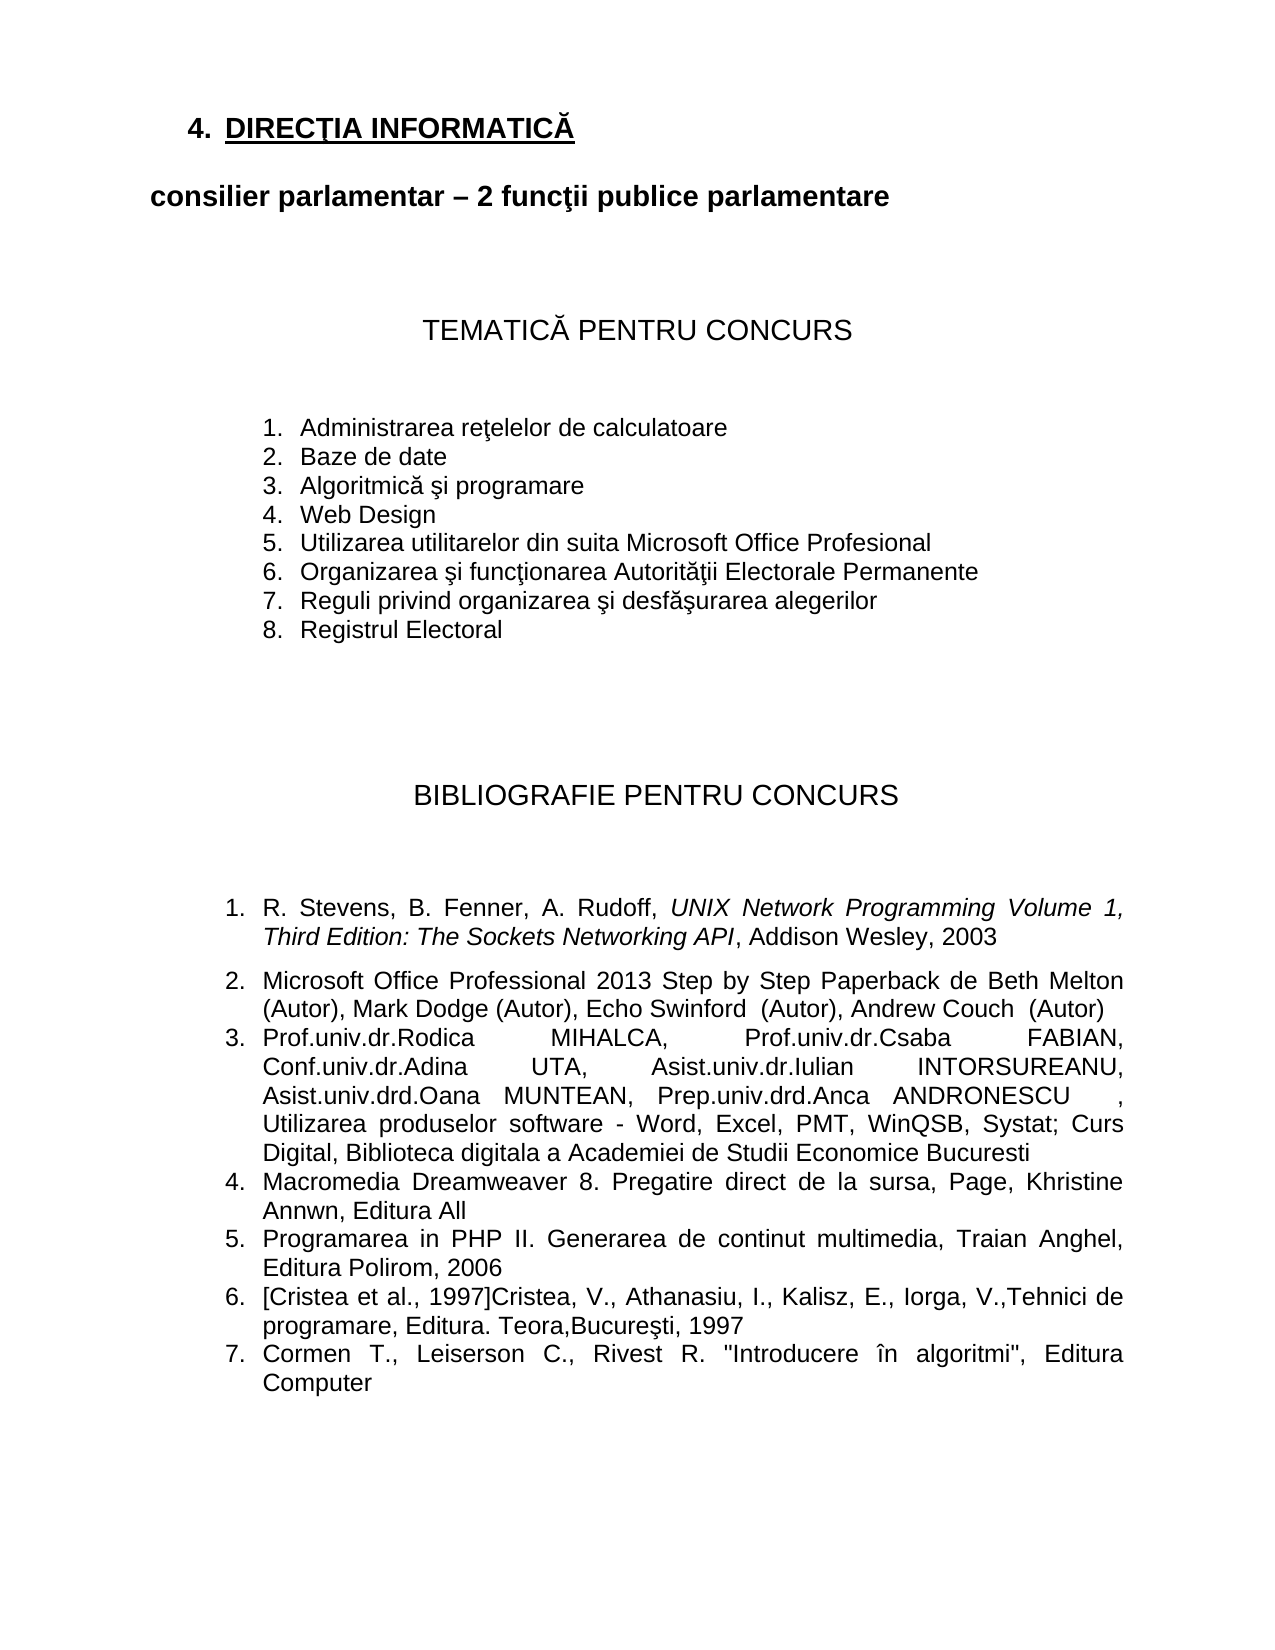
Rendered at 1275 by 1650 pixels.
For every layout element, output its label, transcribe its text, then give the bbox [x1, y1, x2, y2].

list Microsoft Office Professional 2013 Step by Step Paperback de Beth Melton (Autor), Mark Dodge (Autor), Echo Swinford (Autor), Andrew Couch (Autor) [225, 966, 1125, 1023]
list Prof.univ.dr.Rodica MIHALCA, Prof.univ.dr.Csaba FABIAN, Conf.univ.dr.Adina UTA, Asist.univ.dr.Iulian INTORSUREANU, Asist.univ.drd.Oana MUNTEAN, Prep.univ.drd.Anca ANDRONESCU , Utilizarea produselor software - Word, Excel, PMT, WinQSB, Systat; Curs Digital, Biblioteca digitala a Academiei de Studii Economice Bucuresti [225, 1023, 1125, 1167]
list Organizarea şi funcţionarea Autorităţii Electorale Permanente [262, 557, 1125, 586]
list Reguli privind organizarea şi desfăşurarea alegerilor [262, 586, 1125, 614]
text TEMATICĂ PENTRU CONCURS [150, 313, 1125, 346]
list Web Design [262, 499, 1125, 528]
text BIBLIOGRAFIE PENTRU CONCURS [187, 777, 1125, 811]
list [Cristea et al., 1997]Cristea, V., Athanasiu, I., Kalisz, E., Iorga, V.,Tehnici de programare, Editura. Teora,Bucureşti, 1997 [225, 1282, 1125, 1339]
list DIRECŢIA INFORMATICĂ [187, 111, 1125, 145]
list Programarea in PHP II. Generarea de continut multimedia, Traian Anghel, Editura Polirom, 2006 [225, 1224, 1125, 1282]
list Cormen T., Leiserson C., Rivest R. "Introducere în algoritmi", Editura Computer [225, 1339, 1125, 1397]
text consilier parlamentar – 2 funcţii publice parlamentare [150, 178, 1125, 212]
list Macromedia Dreamweaver 8. Pregatire direct de la sursa, Page, Khristine Annwn, Editura All [225, 1167, 1125, 1224]
list Administrarea reţelelor de calculatoare [262, 413, 1125, 442]
list Algoritmică şi programare [262, 471, 1125, 499]
list Registrul Electoral [262, 614, 1125, 643]
list R. Stevens, B. Fenner, A. Rudoff, UNIX Network Programming Volume 1, Third Edition: The Sockets Networking API, Addison Wesley, 2003 [225, 893, 1125, 951]
list Baze de date [262, 442, 1125, 471]
list Utilizarea utilitarelor din suita Microsoft Office Profesional [262, 528, 1125, 557]
